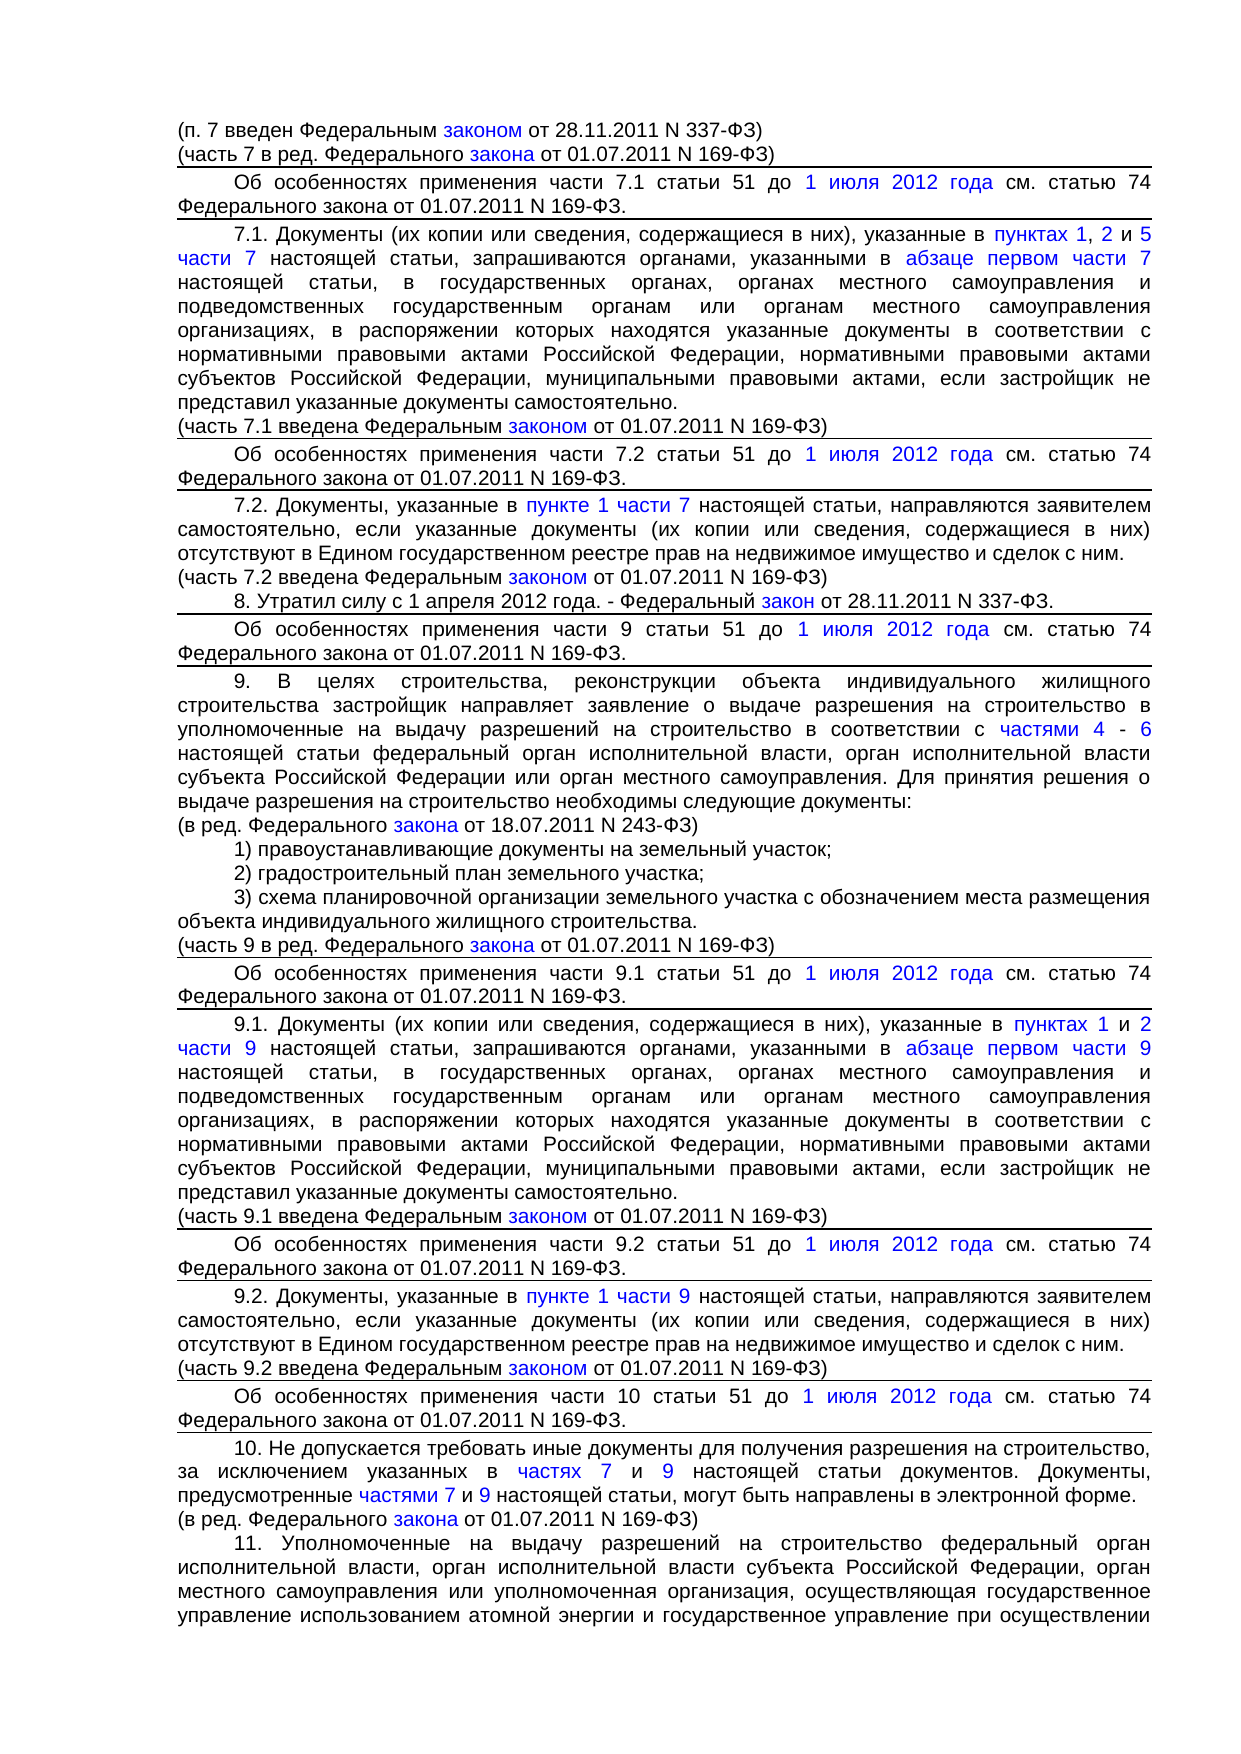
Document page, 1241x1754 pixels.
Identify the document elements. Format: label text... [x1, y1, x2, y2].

text Об особенностях применения части 9.2 статьи 51 до 1 июля 2012 года см. статью 74 Федерального закона от 01.07.2011 N 169-ФЗ. [177, 1232, 1152, 1280]
text (часть 7.2 введена Федеральным законом от 01.07.2011 N 169-ФЗ) [177, 565, 1152, 589]
text Об особенностях применения части 7.1 статьи 51 до 1 июля 2012 года см. статью 74 Федерального закона от 01.07.2011 N 169-ФЗ. [177, 170, 1152, 218]
text 9. В целях строительства, реконструкции объекта индивидуального жилищного строительства застройщик направляет заявление о выдаче разрешения на строительство в уполномоченные на выдачу разрешений на строительство в соответствии с частями 4 - 6 настоящей статьи федеральный орган исполнительной власти, орган исполнительной власти субъекта Российской Федерации или орган местного самоуправления. Для принятия решения о выдаче разрешения на строительство необходимы следующие документы: [177, 669, 1152, 813]
text (часть 9.2 введена Федеральным законом от 01.07.2011 N 169-ФЗ) [177, 1356, 1152, 1379]
text (п. 7 введен Федеральным законом от 28.11.2011 N 337-ФЗ) [177, 118, 1152, 142]
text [177, 1531, 1152, 1627]
text (в ред. Федерального закона от 01.07.2011 N 169-ФЗ) [177, 1507, 1152, 1531]
text 7.1. Документы (их копии или сведения, содержащиеся в них), указанные в пунктах 1, 2 и 5 части 7 настоящей статьи, запрашиваются органами, указанными в абзаце первом части 7 настоящей статьи, в государственных органах, органах местного самоуправления и подведомственных государственным органам или органам местного самоуправления организациях, в распоряжении которых находятся указанные документы в соответствии с нормативными правовыми актами Российской Федерации, нормативными правовыми актами субъектов Российской Федерации, муниципальными правовыми актами, если застройщик не представил указанные документы самостоятельно. [177, 222, 1152, 413]
text (в ред. Федерального закона от 18.07.2011 N 243-ФЗ) [177, 813, 1152, 837]
text 9.2. Документы, указанные в пункте 1 части 9 настоящей статьи, направляются заявителем самостоятельно, если указанные документы (их копии или сведения, содержащиеся в них) отсутствуют в Едином государственном реестре прав на недвижимое имущество и сделок с ним. [177, 1284, 1152, 1356]
text (часть 7 в ред. Федерального закона от 01.07.2011 N 169-ФЗ) [177, 142, 1152, 166]
text Об особенностях применения части 10 статьи 51 до 1 июля 2012 года см. статью 74 Федерального закона от 01.07.2011 N 169-ФЗ. [177, 1383, 1152, 1431]
text Об особенностях применения части 7.2 статьи 51 до 1 июля 2012 года см. статью 74 Федерального закона от 01.07.2011 N 169-ФЗ. [177, 441, 1152, 489]
text (часть 7.1 введена Федеральным законом от 01.07.2011 N 169-ФЗ) [177, 413, 1152, 437]
text 7.2. Документы, указанные в пункте 1 части 7 настоящей статьи, направляются заявителем самостоятельно, если указанные документы (их копии или сведения, содержащиеся в них) отсутствуют в Едином государственном реестре прав на недвижимое имущество и сделок с ним. [177, 493, 1152, 565]
text (часть 9 в ред. Федерального закона от 01.07.2011 N 169-ФЗ) [177, 932, 1152, 956]
text (часть 9.1 введена Федеральным законом от 01.07.2011 N 169-ФЗ) [177, 1204, 1152, 1228]
text 2) градостроительный план земельного участка; [177, 861, 1152, 884]
text Об особенностях применения части 9.1 статьи 51 до 1 июля 2012 года см. статью 74 Федерального закона от 01.07.2011 N 169-ФЗ. [177, 960, 1152, 1008]
text Об особенностях применения части 9 статьи 51 до 1 июля 2012 года см. статью 74 Федерального закона от 01.07.2011 N 169-ФЗ. [177, 617, 1152, 665]
text 9.1. Документы (их копии или сведения, содержащиеся в них), указанные в пунктах 1 и 2 части 9 настоящей статьи, запрашиваются органами, указанными в абзаце первом части 9 настоящей статьи, в государственных органах, органах местного самоуправления и подведомственных государственным органам или органам местного самоуправления организациях, в распоряжении которых находятся указанные документы в соответствии с нормативными правовыми актами Российской Федерации, нормативными правовыми актами субъектов Российской Федерации, муниципальными правовыми актами, если застройщик не представил указанные документы самостоятельно. [177, 1012, 1152, 1204]
text 1) правоустанавливающие документы на земельный участок; [177, 837, 1152, 861]
text 3) схема планировочной организации земельного участка с обозначением места размещения объекта индивидуального жилищного строительства. [177, 884, 1152, 932]
text 10. Не допускается требовать иные документы для получения разрешения на строительство, за исключением указанных в частях 7 и 9 настоящей статьи документов. Документы, предусмотренные частями 7 и 9 настоящей статьи, могут быть направлены в электронной форме. [177, 1435, 1152, 1507]
text 8. Утратил силу с 1 апреля 2012 года. - Федеральный закон от 28.11.2011 N 337-ФЗ. [177, 589, 1152, 613]
